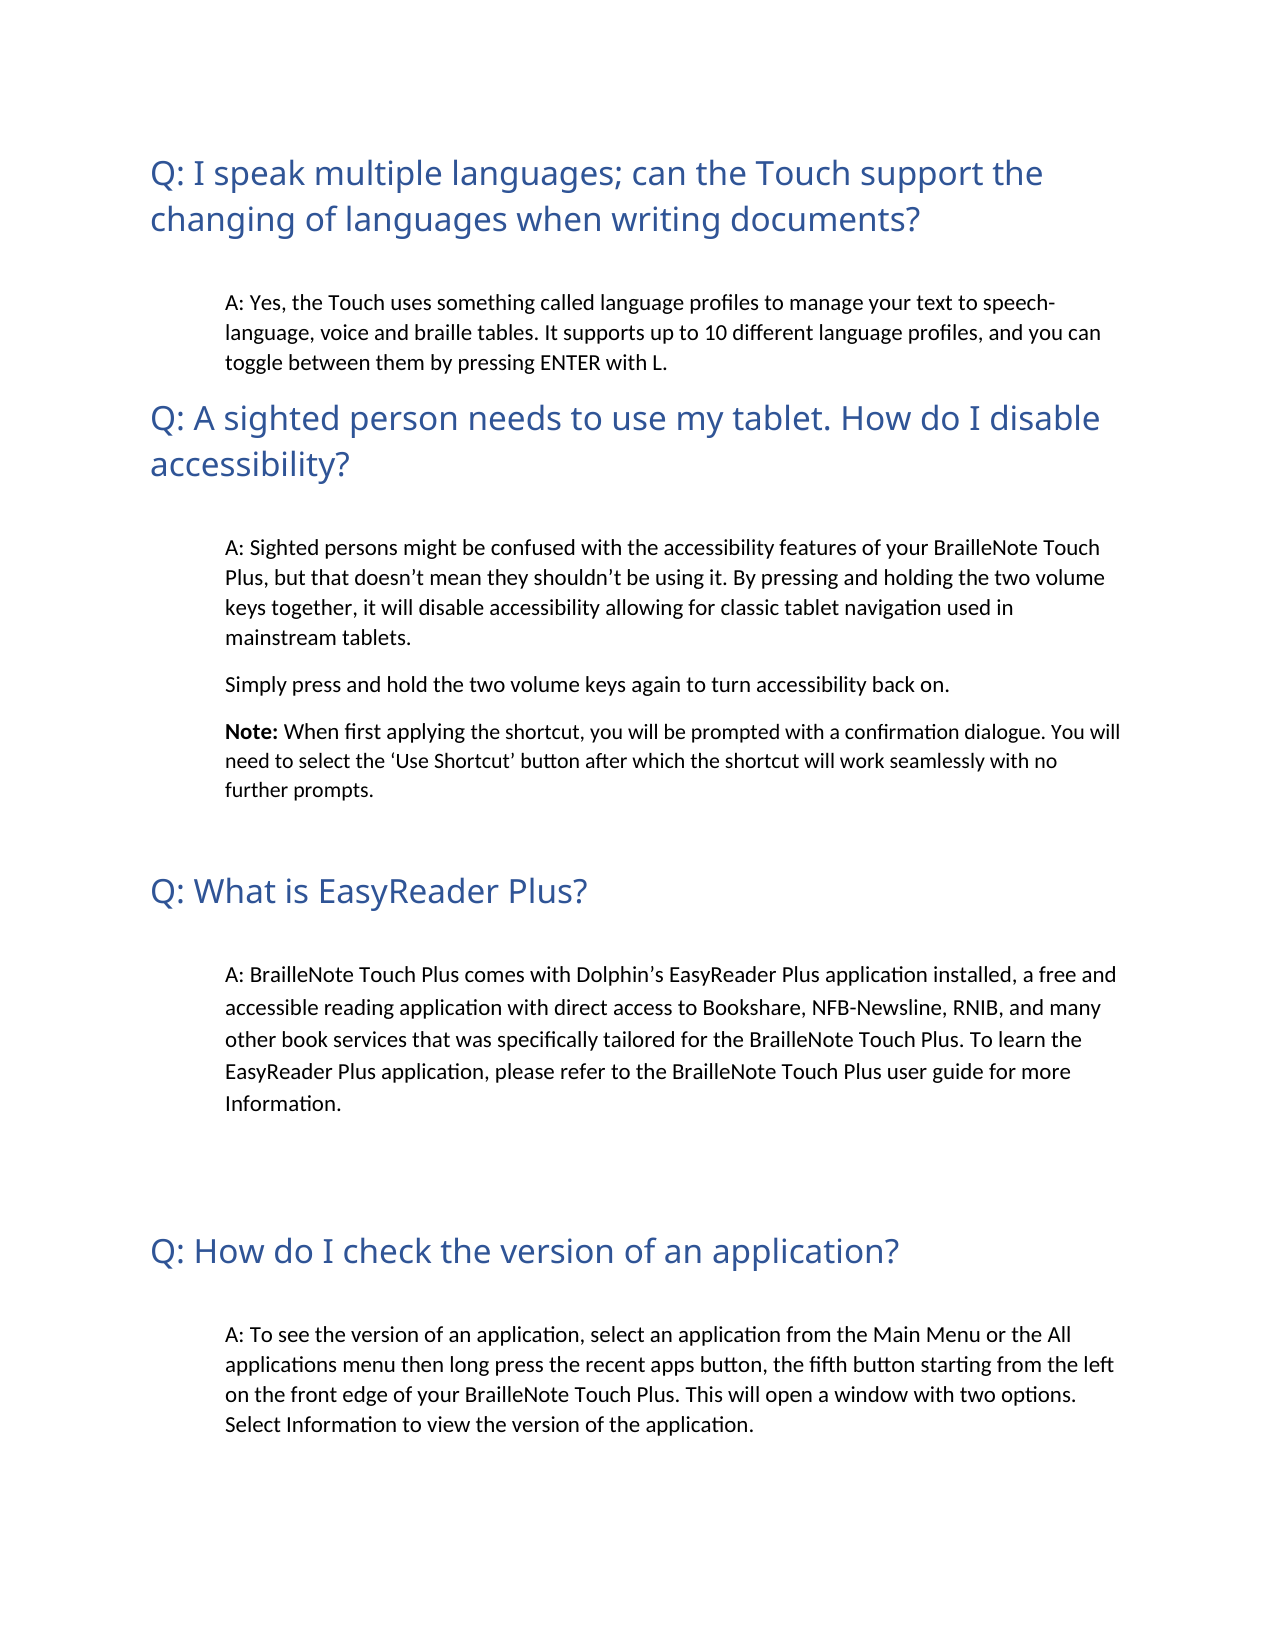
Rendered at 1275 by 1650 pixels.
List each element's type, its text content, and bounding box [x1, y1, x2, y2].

subtitle Q: What is EasyReader Plus? [150, 868, 1125, 914]
subtitle Q: A sighted person needs to use my tablet. How do I disable accessibility? [150, 395, 1125, 486]
text A: Yes, the Touch uses something called language profiles to manage your text to speech-language, voice and braille tables. It supports up to 10 different language profiles, and you can toggle between them by pressing ENTER with L. [225, 288, 1125, 376]
text Note: When first applying the shortcut, you will be prompted with a confirmation dialogue. You will need to select the ‘Use Shortcut’ button after which the shortcut will work seamlessly with no further prompts. [225, 717, 1125, 803]
text A: Sighted persons might be confused with the accessibility features of your BrailleNote Touch Plus, but that doesn’t mean they shouldn’t be using it. By pressing and holding the two volume keys together, it will disable accessibility allowing for classic tablet navigation used in mainstream tablets. [225, 533, 1125, 651]
text Simply press and hold the two volume keys again to turn accessibility back on. [225, 670, 1125, 698]
text A: To see the version of an application, select an application from the Main Menu or the All applications menu then long press the recent apps button, the fifth button starting from the left on the front edge of your BrailleNote Touch Plus. This will open a window with two options. Select Information to view the version of the application. [225, 1320, 1125, 1439]
subtitle Q: I speak multiple languages; can the Touch support the changing of languages when writing documents? [150, 150, 1125, 241]
text A: BrailleNote Touch Plus comes with Dolphin’s EasyReader Plus application installed, a free and accessible reading application with direct access to Bookshare, NFB-Newsline, RNIB, and many other book services that was specifically tailored for the BrailleNote Touch Plus. To learn the EasyReader Plus application, please refer to the BrailleNote Touch Plus user guide for more Information. [225, 961, 1125, 1117]
subtitle Q: How do I check the version of an application? [150, 1228, 1125, 1273]
